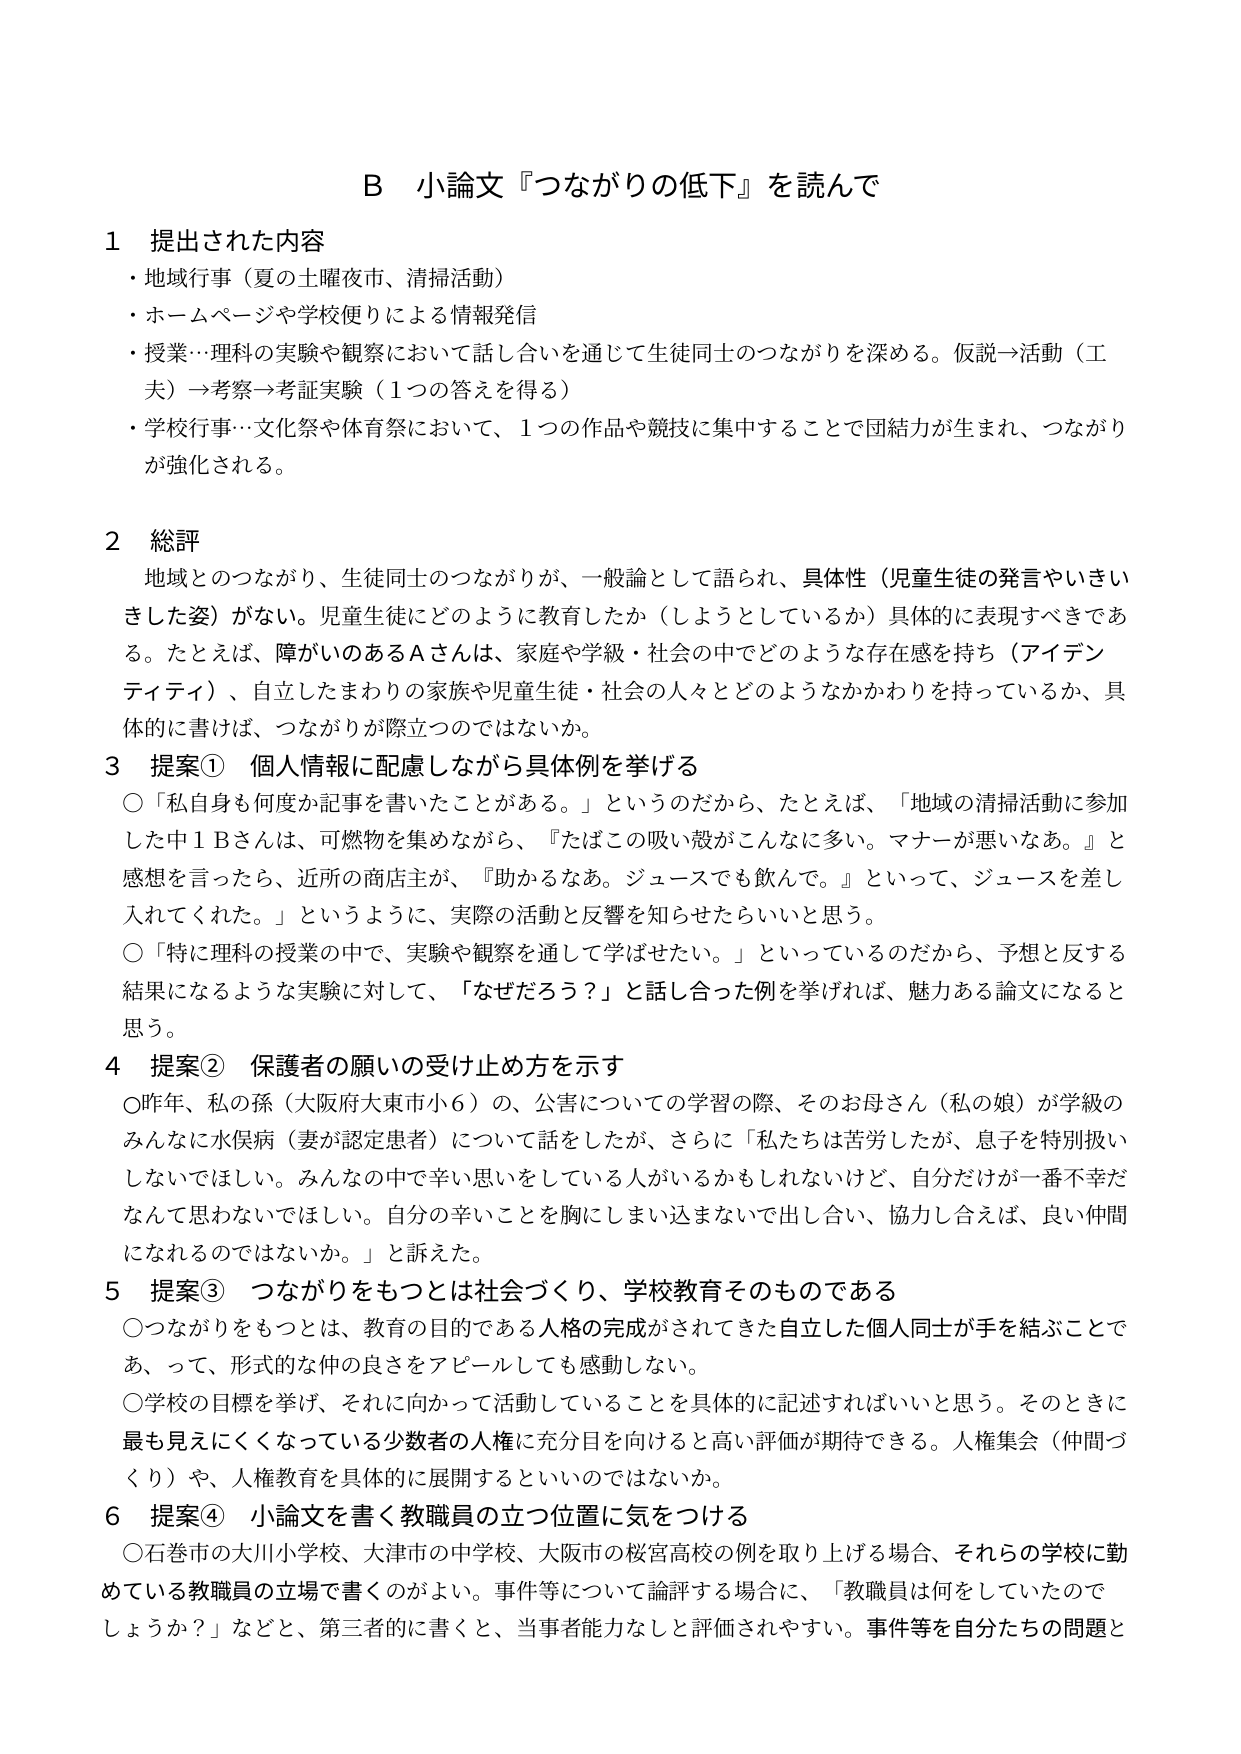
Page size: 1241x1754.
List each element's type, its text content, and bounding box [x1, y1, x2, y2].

text ○「私自身も何度か記事を書いたことがある。」というのだから、たとえば、「地域の清掃活動に参加した中１Ｂさんは、可燃物を集めながら、『たばこの吸い殻がこんなに多い。マナーが悪いなあ。』と感想を言ったら、近所の商店主が、『助かるなあ。ジュースでも飲んで。』といって、ジュースを差し入れてくれた。」というように、実際の活動と反響を知らせたらいいと思う。 [100, 783, 1140, 933]
text ３ 提案① 個人情報に配慮しながら具体例を挙げる [100, 746, 1140, 783]
text １ 提出された内容 [100, 221, 1140, 258]
text ５ 提案③ つながりをもつとは社会づくり、学校教育そのものである [100, 1271, 1140, 1308]
text ○学校の目標を挙げ、それに向かって活動していることを具体的に記述すればいいと思う。そのときに最も見えにくくなっている少数者の人権に充分目を向けると高い評価が期待できる。人権集会（仲間づくり）や、人権教育を具体的に展開するといいのではないか。 [100, 1383, 1140, 1496]
text ○昨年、私の孫（大阪府大東市小６）の、公害についての学習の際、そのお母さん（私の娘）が学級のみんなに水俣病（妻が認定患者）について話をしたが、さらに「私たちは苦労したが、息子を特別扱いしないでほしい。みんなの中で辛い思いをしている人がいるかもしれないけど、自分だけが一番不幸だなんて思わないでほしい。自分の辛いことを胸にしまい込まないで出し合い、協力し合えば、良い仲間になれるのではないか。」と訴えた。 [122, 1083, 1140, 1271]
text ２ 総評 [100, 521, 1140, 558]
text Ｂ 小論文『つながりの低下』を読んで [100, 146, 1140, 221]
text ・ホームページや学校便りによる情報発信 [100, 296, 1140, 333]
text ・学校行事…文化祭や体育祭において、１つの作品や競技に集中することで団結力が生まれ、つながりが強化される。 [100, 408, 1140, 483]
text ○つながりをもつとは、教育の目的である人格の完成がされてきた自立した個人同士が手を結ぶことであ、って、形式的な仲の良さをアピールしても感動しない。 [100, 1308, 1140, 1383]
text 地域とのつながり、生徒同士のつながりが、一般論として語られ、具体性（児童生徒の発言やいきいきした姿）がない。児童生徒にどのように教育したか（しようとしているか）具体的に表現すべきである。たとえば、障がいのあるＡさんは、家庭や学級・社会の中でどのような存在感を持ち（アイデンティティ）、自立したまわりの家族や児童生徒・社会の人々とどのようなかかわりを持っているか、具体的に書けば、つながりが際立つのではないか。 [100, 558, 1140, 746]
text ・地域行事（夏の土曜夜市、清掃活動） [100, 258, 1140, 296]
text ・授業…理科の実験や観察において話し合いを通じて生徒同士のつながりを深める。仮説→活動（工夫）→考察→考証実験（１つの答えを得る） [100, 333, 1140, 408]
text ○「特に理科の授業の中で、実験や観察を通して学ばせたい。」といっているのだから、予想と反する結果になるような実験に対して、「なぜだろう？」と話し合った例を挙げれば、魅力ある論文になると思う。 [100, 933, 1140, 1046]
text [100, 1533, 1140, 1646]
text ６ 提案④ 小論文を書く教職員の立つ位置に気をつける [100, 1496, 1140, 1533]
text ４ 提案② 保護者の願いの受け止め方を示す [100, 1046, 1140, 1083]
